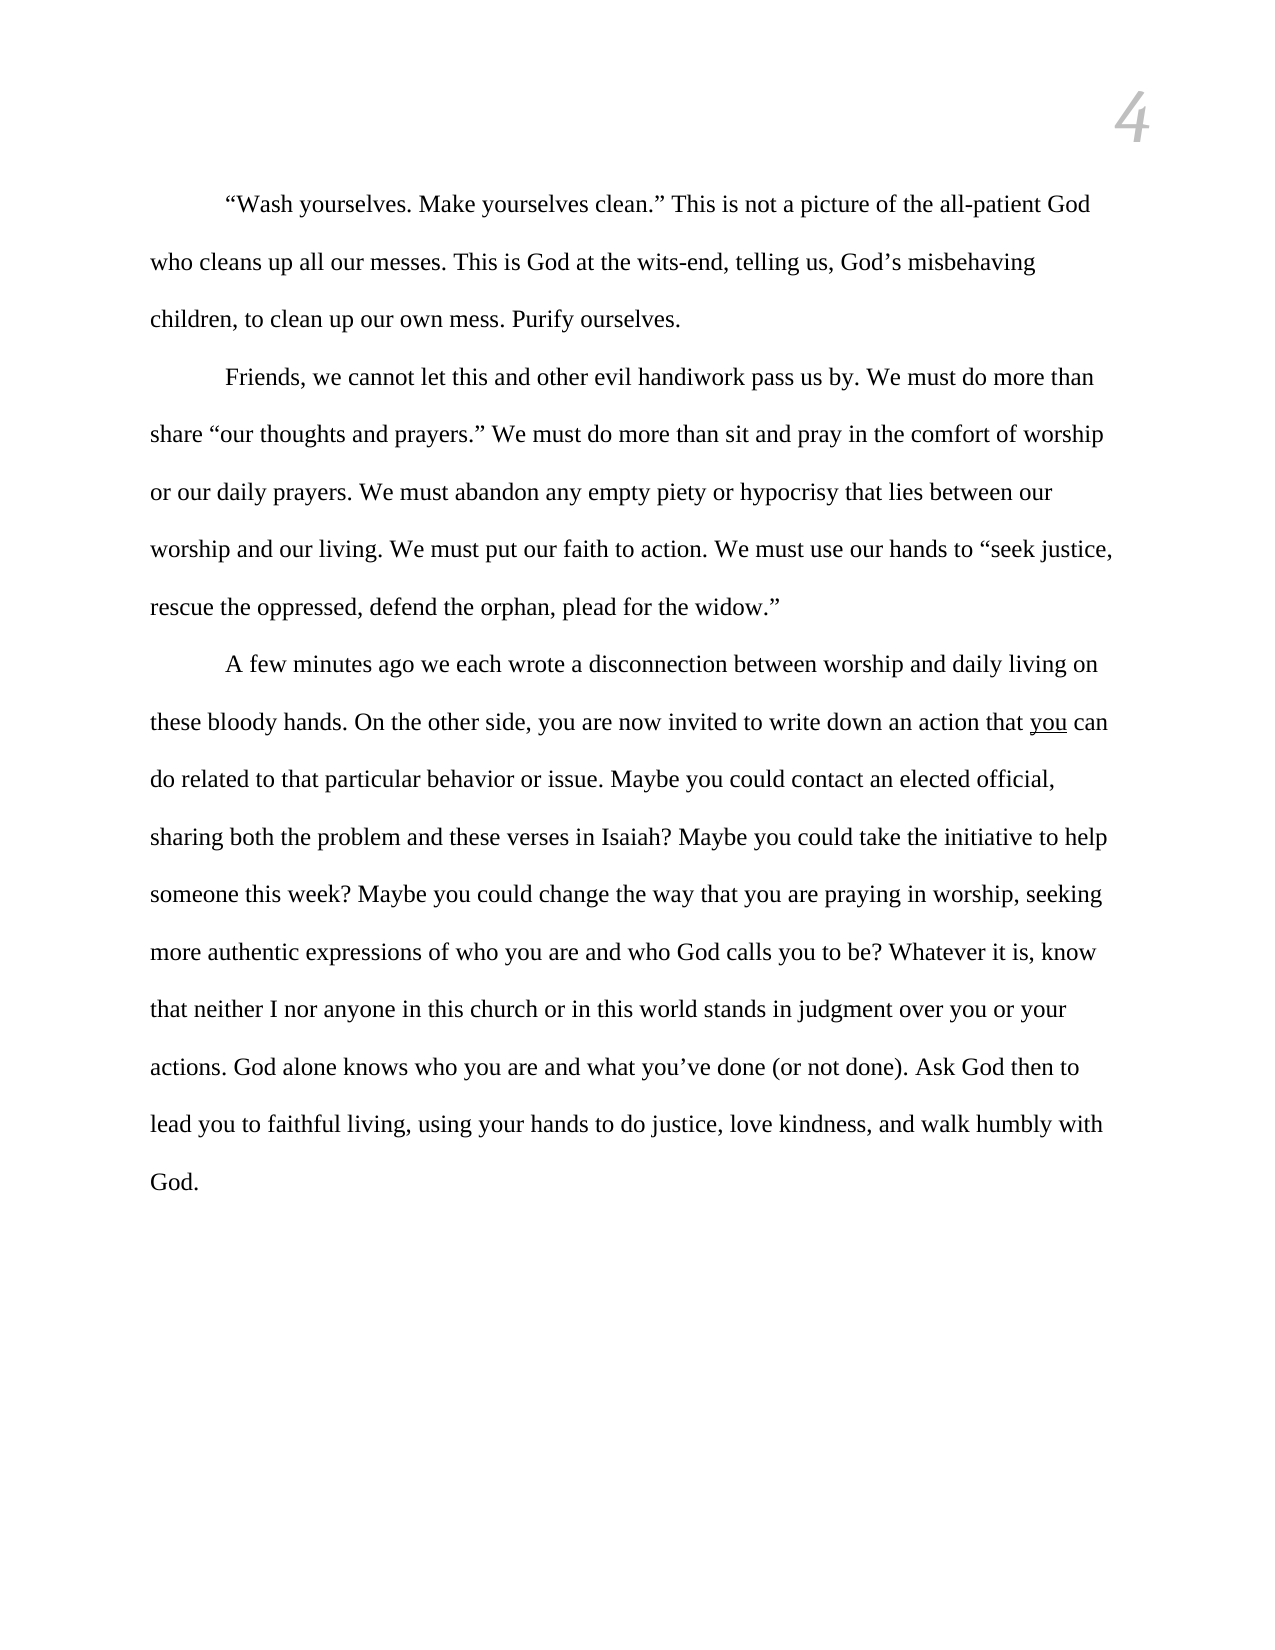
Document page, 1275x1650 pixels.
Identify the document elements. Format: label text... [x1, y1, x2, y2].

text “Wash yourselves. Make yourselves clean.” This is not a picture of the all-patient God who cleans up all our messes. This is God at the wits-end, telling us, God’s misbehaving children, to clean up our own mess. Purify ourselves. [150, 189, 1125, 333]
text Friends, we cannot let this and other evil handiwork pass us by. We must do more than share “our thoughts and prayers.” We must do more than sit and pray in the comfort of worship or our daily prayers. We must abandon any empty piety or hypocrisy that lies between our worship and our living. We must put our faith to action. We must use our hands to “seek justice, rescue the oppressed, defend the orphan, plead for the widow.” [150, 362, 1125, 621]
text A few minutes ago we each wrote a disconnection between worship and daily living on these bloody hands. On the other side, you are now invited to write down an action that you can do related to that particular behavior or issue. Maybe you could contact an elected official, sharing both the problem and these verses in Isaiah? Maybe you could take the initiative to help someone this week? Maybe you could change the way that you are praying in worship, seeking more authentic expressions of who you are and who God calls you to be? Whatever it is, know that neither I nor anyone in this church or in this world stands in judgment over you or your actions. God alone knows who you are and what you’ve done (or not done). Ask God then to lead you to faithful living, using your hands to do justice, love kindness, and walk humbly with God. [150, 649, 1125, 1196]
